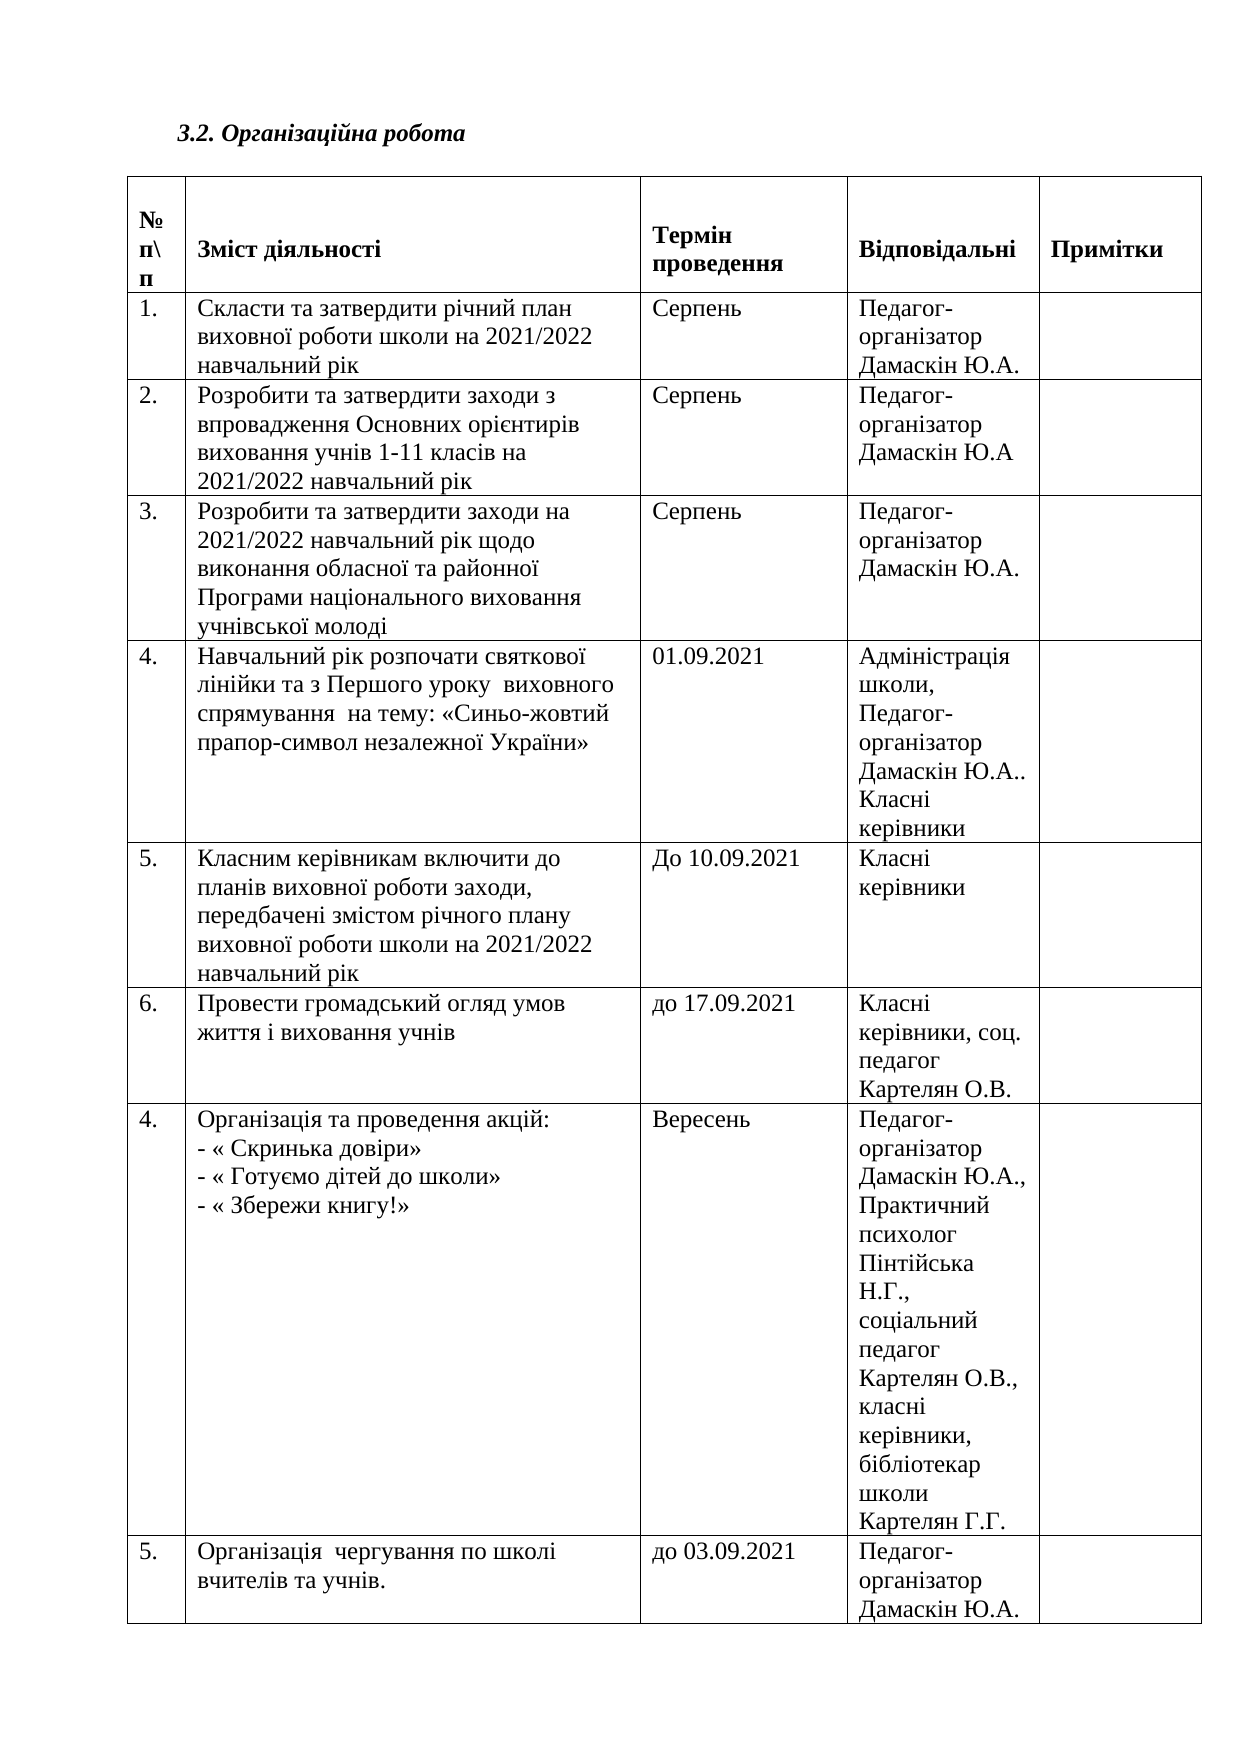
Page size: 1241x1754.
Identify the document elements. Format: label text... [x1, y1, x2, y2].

table_cell Серпень [641, 293, 847, 379]
table_cell Організація чергування по школі вчителів та учнів. [186, 1536, 640, 1622]
table_cell [1040, 988, 1201, 1103]
table_cell 4. [128, 641, 185, 842]
table_cell Класні керівники, соц. педагог Картелян О.В. [848, 988, 1039, 1103]
table_cell Скласти та затвердити річний план виховної роботи школи на 2021/2022 навчальний рік [186, 293, 640, 379]
table_cell Розробити та затвердити заходи з впровадження Основних орієнтирів виховання учнів 1-11 класів на 2021/2022 навчальний рік [186, 380, 640, 495]
table_cell Серпень [641, 380, 847, 495]
table_cell [1040, 380, 1201, 495]
table_cell до 03.09.2021 [641, 1536, 847, 1622]
table_header Відповідальні [848, 177, 1039, 292]
table_cell Педагог-організатор Дамаскін Ю.А. [848, 293, 1039, 379]
table_cell Адміністрація школи, Педагог-організатор Дамаскін Ю.А.. Класні керівники [848, 641, 1039, 842]
table_cell 1. [128, 293, 185, 379]
table_cell до 17.09.2021 [641, 988, 847, 1103]
text 3.2. Організаційна робота [177, 118, 1152, 147]
table_cell 3. [128, 496, 185, 640]
table_cell [1040, 496, 1201, 640]
table_cell [1040, 1104, 1201, 1535]
table_cell Серпень [641, 496, 847, 640]
table_cell Класним керівникам включити до планів виховної роботи заходи, передбачені змістом річного плану виховної роботи школи на 2021/2022 навчальний рік [186, 843, 640, 987]
table_cell Розробити та затвердити заходи на 2021/2022 навчальний рік щодо виконання обласної та районної Програми національного виховання учнівської молоді [186, 496, 640, 640]
table_cell До 10.09.2021 [641, 843, 847, 987]
table_header № п\п [128, 177, 185, 292]
table_cell [1040, 293, 1201, 379]
table_cell [1040, 641, 1201, 842]
table_header Термін проведення [641, 177, 847, 292]
table_header Примітки [1040, 177, 1201, 292]
table_cell Провести громадський огляд умов життя і виховання учнів [186, 988, 640, 1103]
table_cell Організація та проведення акцій: - « Скринька довіри» - « Готуємо дітей до школи» - « Збережи книгу!» [186, 1104, 640, 1535]
table_cell Педагог-організатор Дамаскін Ю.А. [848, 496, 1039, 640]
table_cell 2. [128, 380, 185, 495]
table_cell 6. [128, 988, 185, 1103]
table_cell Навчальний рік розпочати святкової лінійки та з Першого уроку виховного спрямування на тему: «Синьо-жовтий прапор-символ незалежної України» [186, 641, 640, 842]
table_cell [1040, 843, 1201, 987]
table_cell [1040, 1536, 1201, 1622]
table_cell Педагог-організатор Дамаскін Ю.А [848, 380, 1039, 495]
table_cell Вересень [641, 1104, 847, 1535]
table_header Зміст діяльності [186, 177, 640, 292]
table_cell Педагог-організатор Дамаскін Ю.А. [848, 1536, 1039, 1622]
table_cell 5. [128, 1536, 185, 1622]
table_cell 01.09.2021 [641, 641, 847, 842]
table_cell 5. [128, 843, 185, 987]
table_cell Педагог-організатор Дамаскін Ю.А., Практичний психолог Пінтійська Н.Г., соціальний педагог Картелян О.В., класні керівники, бібліотекар школи Картелян Г.Г. [848, 1104, 1039, 1535]
table_cell 4. [128, 1104, 185, 1535]
table_cell Класні керівники [848, 843, 1039, 987]
